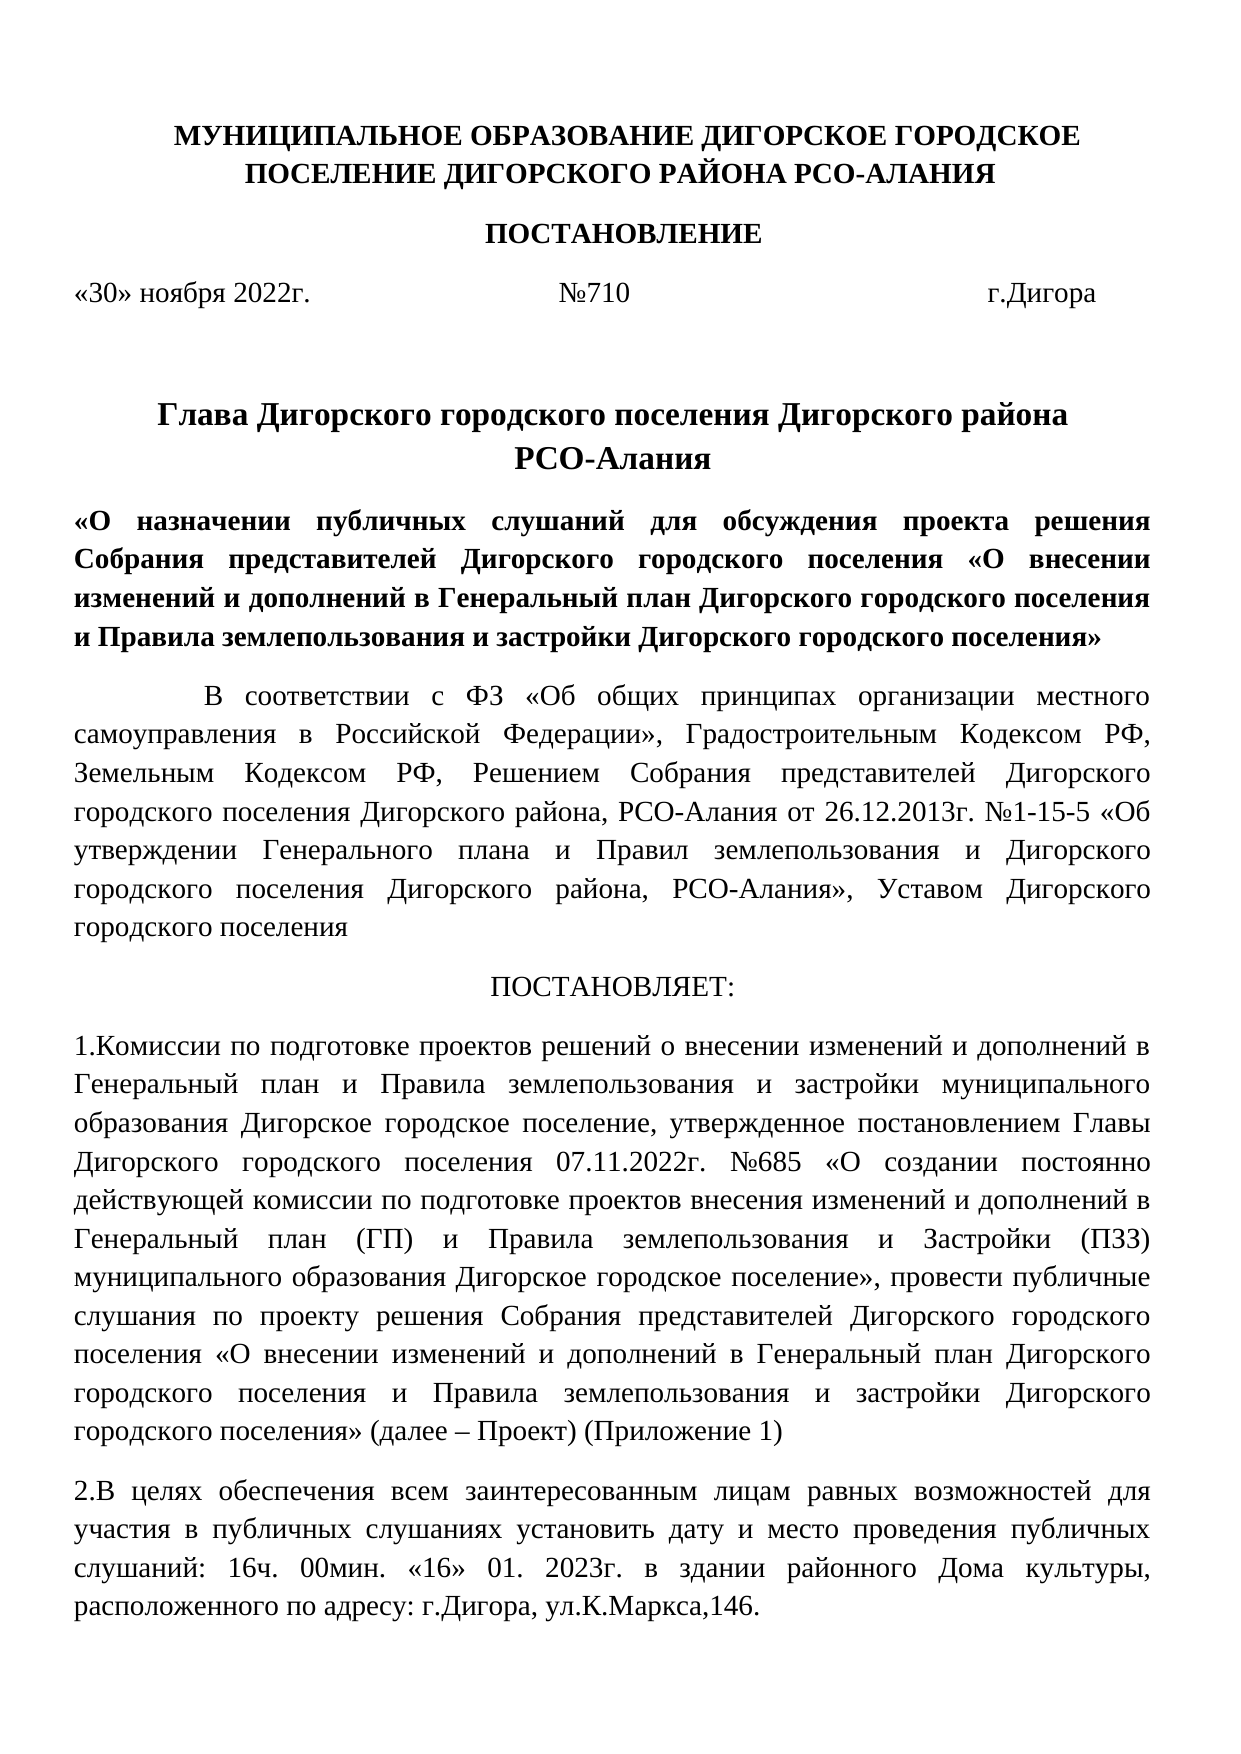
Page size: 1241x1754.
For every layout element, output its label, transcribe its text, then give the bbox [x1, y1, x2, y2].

text ПОСТАНОВЛЯЕТ: [74, 969, 1152, 1002]
text В соответствии с ФЗ «Об общих принципах организации местного самоуправления в Российской Федерации», Градостроительным Кодексом РФ, Земельным Кодексом РФ, Решением Собрания представителей Дигорского городского поселения Дигорского района, РСО-Алания от 26.12.2013г. №1-15-5 «Об утверждении Генерального плана и Правил землепользования и Дигорского городского поселения Дигорского района, РСО-Алания», Уставом Дигорского городского поселения [74, 678, 1152, 943]
text ПОСЕЛЕНИЕ ДИГОРСКОГО РАЙОНА РСО-АЛАНИЯ [88, 157, 1152, 190]
text ПОСТАНОВЛЕНИЕ [74, 216, 1152, 249]
text Глава Дигорского городского поселения Дигорского района [74, 394, 1152, 432]
text 1.Комиссии по подготовке проектов решений о внесении изменений и дополнений в Генеральный план и Правила землепользования и застройки муниципального образования Дигорское городское поселение, утвержденное постановлением Главы Дигорского городского поселения 07.11.2022г. №685 «О создании постоянно действующей комиссии по подготовке проектов внесения изменений и дополнений в Генеральный план (ГП) и Правила землепользования и Застройки (ПЗЗ) муниципального образования Дигорское городское поселение», провести публичные слушания по проекту решения Собрания представителей Дигорского городского поселения «О внесении изменений и дополнений в Генеральный план Дигорского городского поселения и Правила землепользования и застройки Дигорского городского поселения» (далее – Проект) (Приложение 1) [74, 1028, 1152, 1447]
text «30» ноября 2022г. №710 г.Дигора [74, 275, 1152, 309]
text «О назначении публичных слушаний для обсуждения проекта решения Собрания представителей Дигорского городского поселения «О внесении изменений и дополнений в Генеральный план Дигорского городского поселения и Правила землепользования и застройки Дигорского городского поселения» [74, 503, 1152, 652]
text МУНИЦИПАЛЬНОЕ ОБРАЗОВАНИЕ ДИГОРСКОЕ ГОРОДСКОЕ [103, 118, 1152, 152]
text 2.В целях обеспечения всем заинтересованным лицам равных возможностей для участия в публичных слушаниях установить дату и место проведения публичных слушаний: 16ч. 00мин. «16» 01. 2023г. в здании районного Дома культуры, расположенного по адресу: г.Дигора, ул.К.Маркса,146. [74, 1473, 1152, 1622]
text РСО-Алания [74, 438, 1152, 477]
